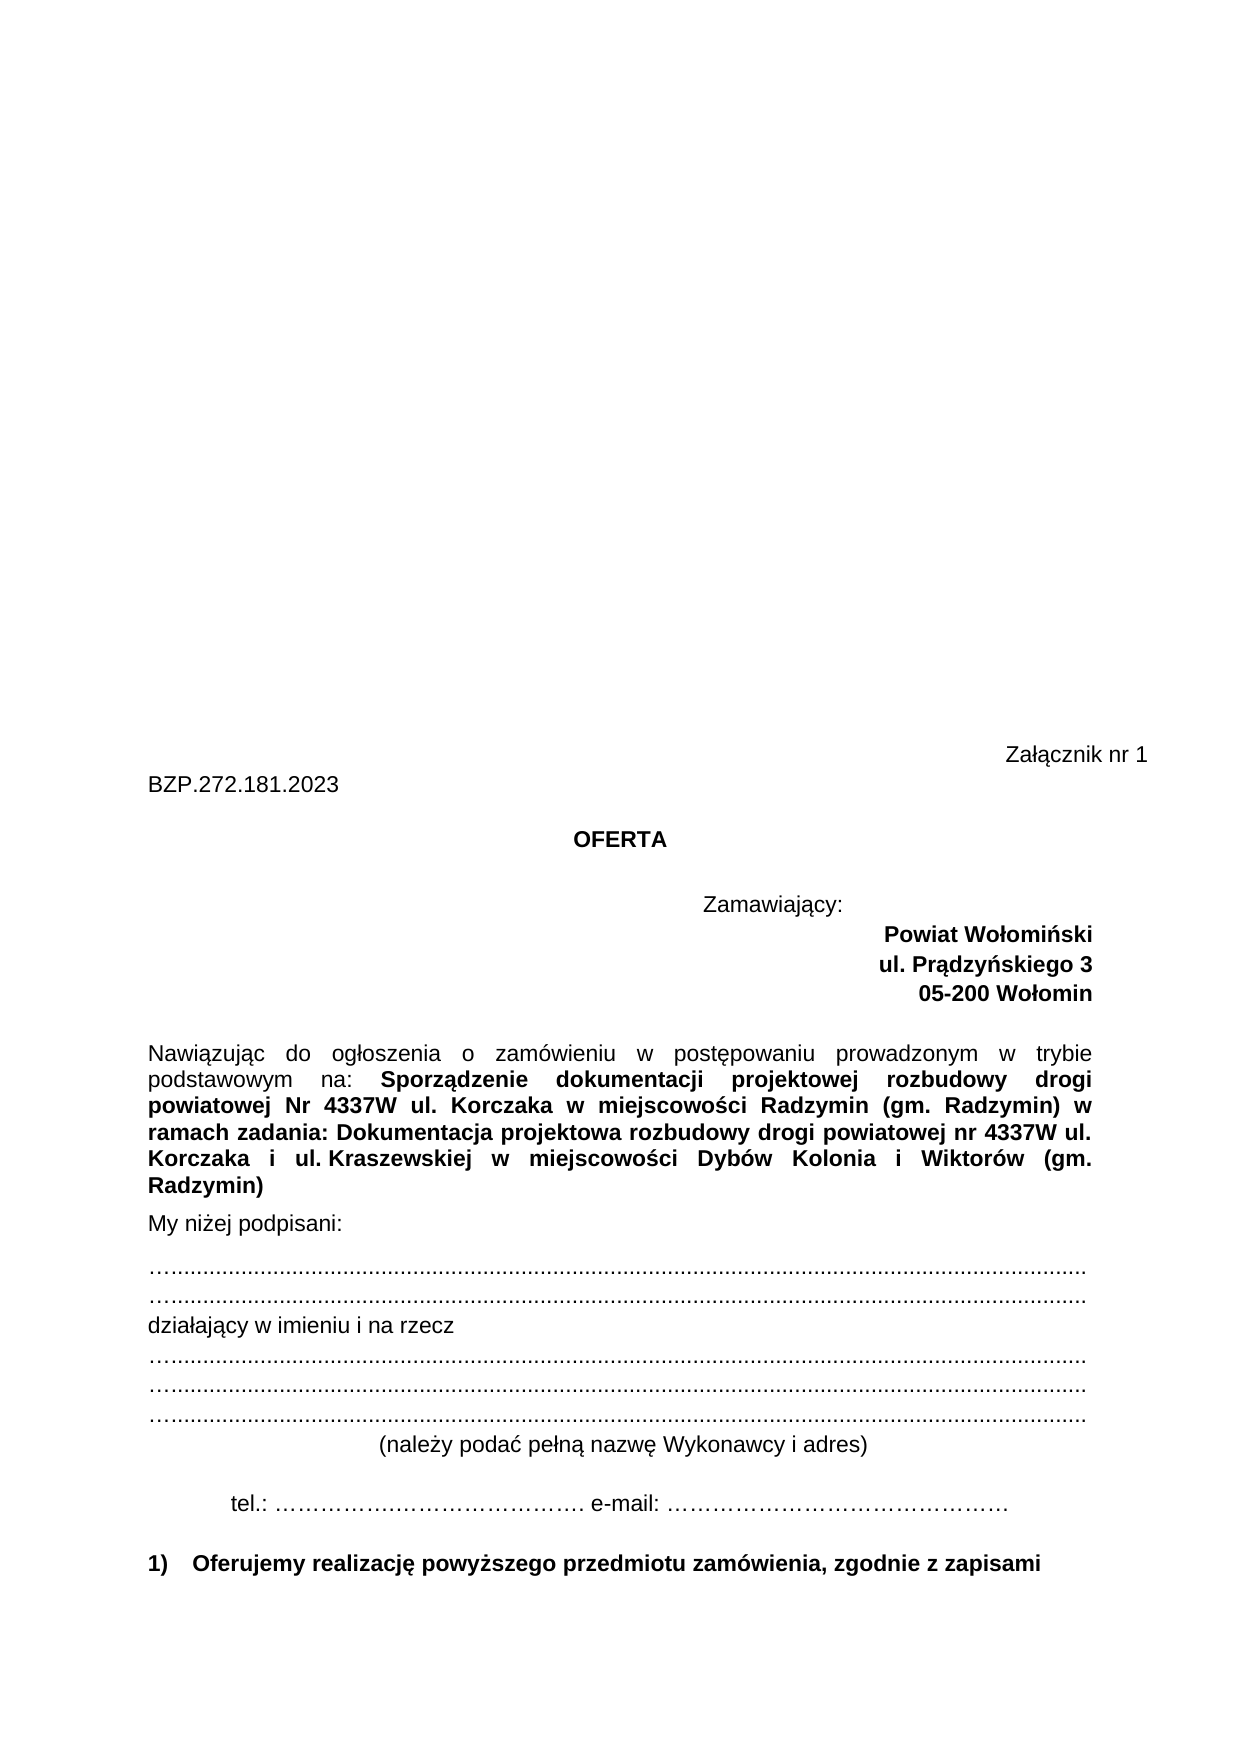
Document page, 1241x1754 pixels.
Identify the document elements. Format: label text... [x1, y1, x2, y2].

text …................................................................................................................................................ [148, 1401, 1093, 1427]
text …................................................................................................................................................ [148, 1282, 1093, 1309]
text Załącznik nr 1 [153, 741, 1135, 768]
text 05-200 Wołomin [148, 980, 1093, 1007]
text OFERTA [148, 826, 1093, 852]
list Oferujemy realizację powyższego przedmiotu zamówienia, zgodnie z zapisami [148, 1549, 1093, 1576]
text …................................................................................................................................................ [148, 1371, 1093, 1398]
text My niżej podpisani: [148, 1210, 1093, 1237]
text ul. Prądzyńskiego 3 [148, 951, 1093, 977]
text BZP.272.181.2023 [148, 771, 1093, 797]
text (należy podać pełną nazwę Wykonawcy i adres) [148, 1431, 1093, 1457]
text Powiat Wołomiński [148, 921, 1093, 947]
text …................................................................................................................................................ [148, 1253, 1093, 1279]
text tel.: …………….……………………. e-mail: ……………………………………… [148, 1490, 1093, 1516]
text Nawiązując do ogłoszenia o zamówieniu w postępowaniu prowadzonym w trybie podstawowym na: Sporządzenie dokumentacji projektowej rozbudowy drogi powiatowej Nr 4337W ul. Korczaka w miejscowości Radzymin (gm. Radzymin) w ramach zadania: Dokumentacja projektowa rozbudowy drogi powiatowej nr 4337W ul. Korczaka i ul. Kraszewskiej w miejscowości Dybów Kolonia i Wiktorów (gm. Radzymin) [148, 1040, 1093, 1198]
text Zamawiający: [703, 891, 1093, 918]
text działający w imieniu i na rzecz …................................................................................................................................................ [148, 1312, 1093, 1368]
